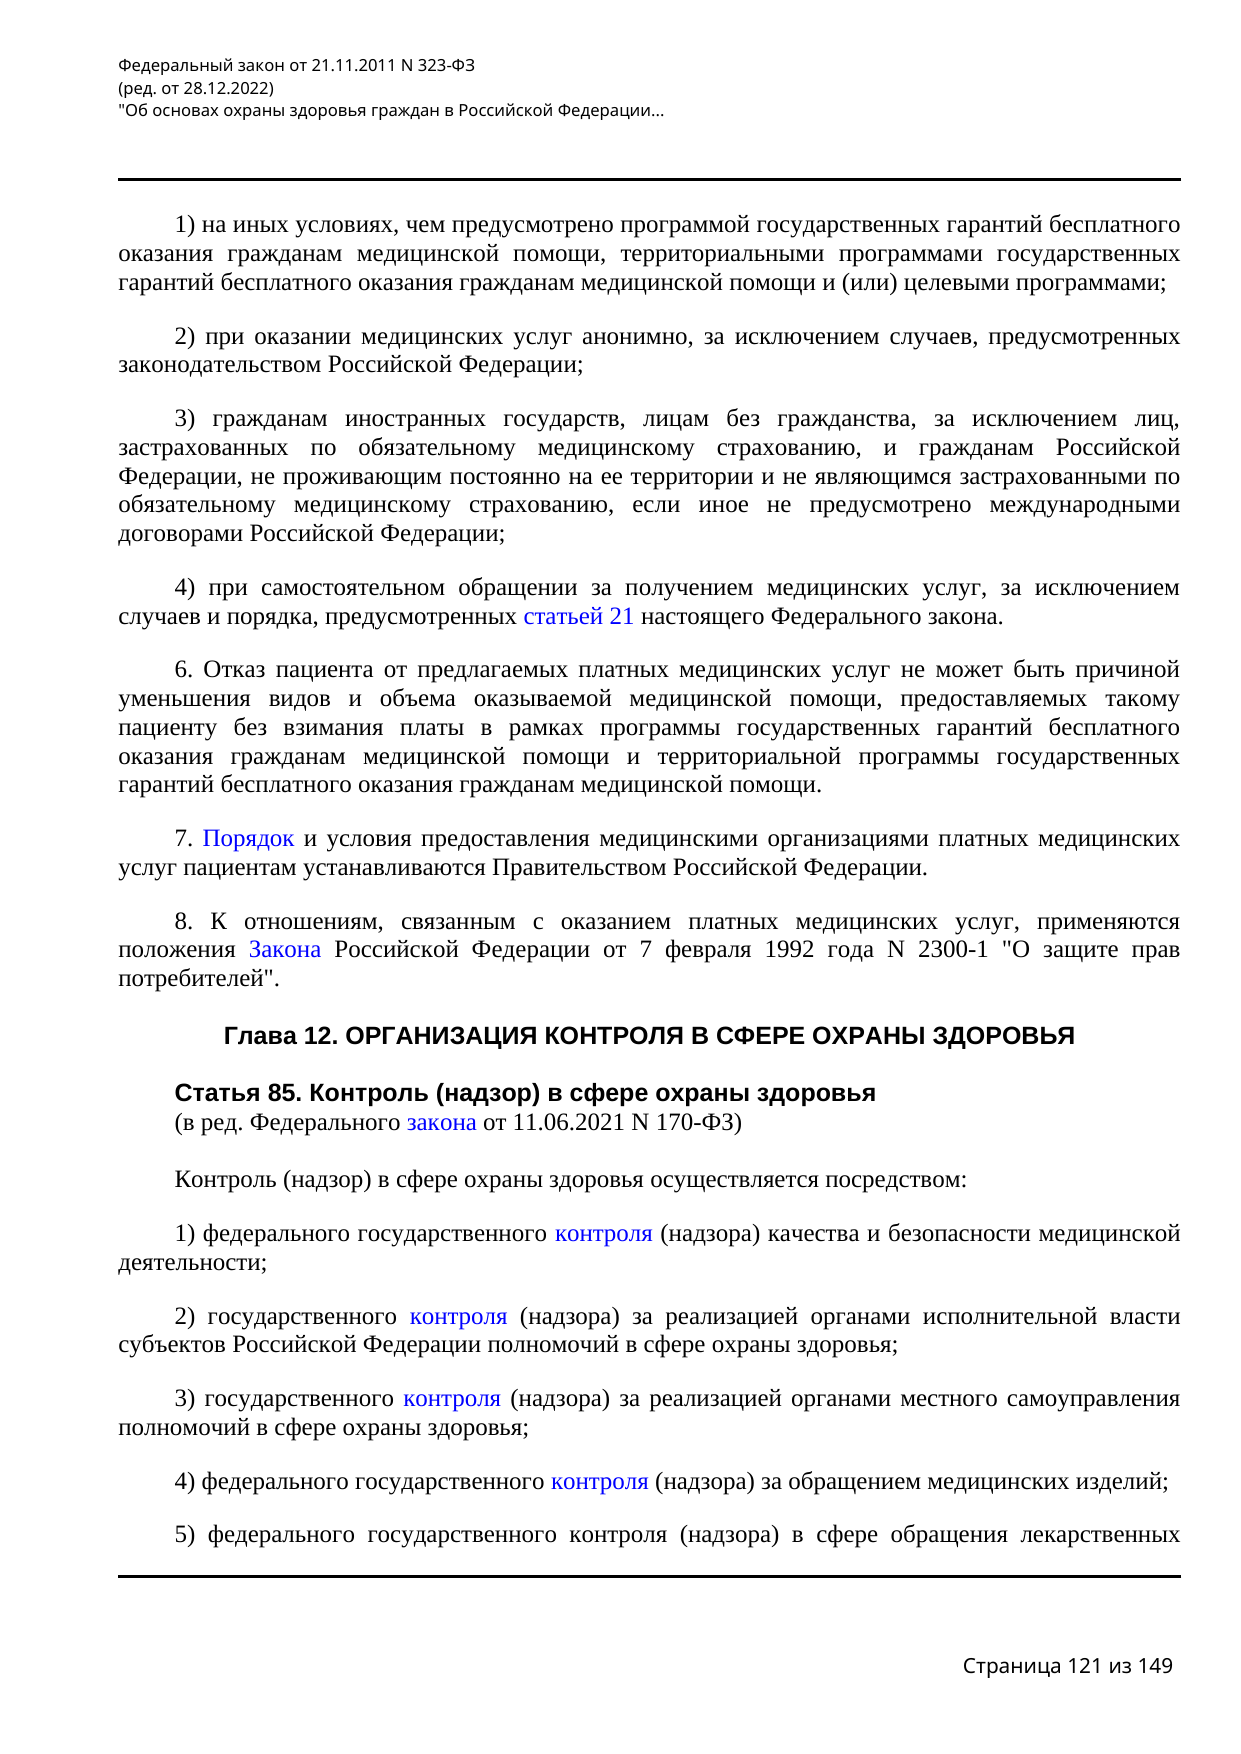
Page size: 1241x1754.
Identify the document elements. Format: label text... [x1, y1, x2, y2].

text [118, 1519, 1181, 1548]
title Статья 85. Контроль (надзор) в сфере охраны здоровья [118, 1078, 1181, 1107]
text (в ред. Федерального закона от 11.06.2021 N 170-ФЗ) [118, 1107, 1181, 1136]
text 2) государственного контроля (надзора) за реализацией органами исполнительной власти субъектов Российской Федерации полномочий в сфере охраны здоровья; [118, 1301, 1181, 1358]
text Контроль (надзор) в сфере охраны здоровья осуществляется посредством: [118, 1164, 1181, 1193]
text 4) при самостоятельном обращении за получением медицинских услуг, за исключением случаев и порядка, предусмотренных статьей 21 настоящего Федерального закона. [118, 572, 1181, 629]
text 3) гражданам иностранных государств, лицам без гражданства, за исключением лиц, застрахованных по обязательному медицинскому страхованию, и гражданам Российской Федерации, не проживающим постоянно на ее территории и не являющимся застрахованными по обязательному медицинскому страхованию, если иное не предусмотрено международными договорами Российской Федерации; [118, 403, 1181, 547]
text 4) федерального государственного контроля (надзора) за обращением медицинских изделий; [118, 1466, 1181, 1494]
text 1) на иных условиях, чем предусмотрено программой государственных гарантий бесплатного оказания гражданам медицинской помощи, территориальными программами государственных гарантий бесплатного оказания гражданам медицинской помощи и (или) целевыми программами; [118, 209, 1181, 296]
title Глава 12. ОРГАНИЗАЦИЯ КОНТРОЛЯ В СФЕРЕ ОХРАНЫ ЗДОРОВЬЯ [118, 1021, 1181, 1049]
text 7. Порядок и условия предоставления медицинскими организациями платных медицинских услуг пациентам устанавливаются Правительством Российской Федерации. [118, 823, 1181, 881]
text 2) при оказании медицинских услуг анонимно, за исключением случаев, предусмотренных законодательством Российской Федерации; [118, 321, 1181, 378]
text 1) федерального государственного контроля (надзора) качества и безопасности медицинской деятельности; [118, 1218, 1181, 1276]
text 8. К отношениям, связанным с оказанием платных медицинских услуг, применяются положения Закона Российской Федерации от 7 февраля 1992 года N 2300-1 "О защите прав потребителей". [118, 906, 1181, 992]
text 6. Отказ пациента от предлагаемых платных медицинских услуг не может быть причиной уменьшения видов и объема оказываемой медицинской помощи, предоставляемых такому пациенту без взимания платы в рамках программы государственных гарантий бесплатного оказания гражданам медицинской помощи и территориальной программы государственных гарантий бесплатного оказания гражданам медицинской помощи. [118, 654, 1181, 798]
text 3) государственного контроля (надзора) за реализацией органами местного самоуправления полномочий в сфере охраны здоровья; [118, 1383, 1181, 1441]
